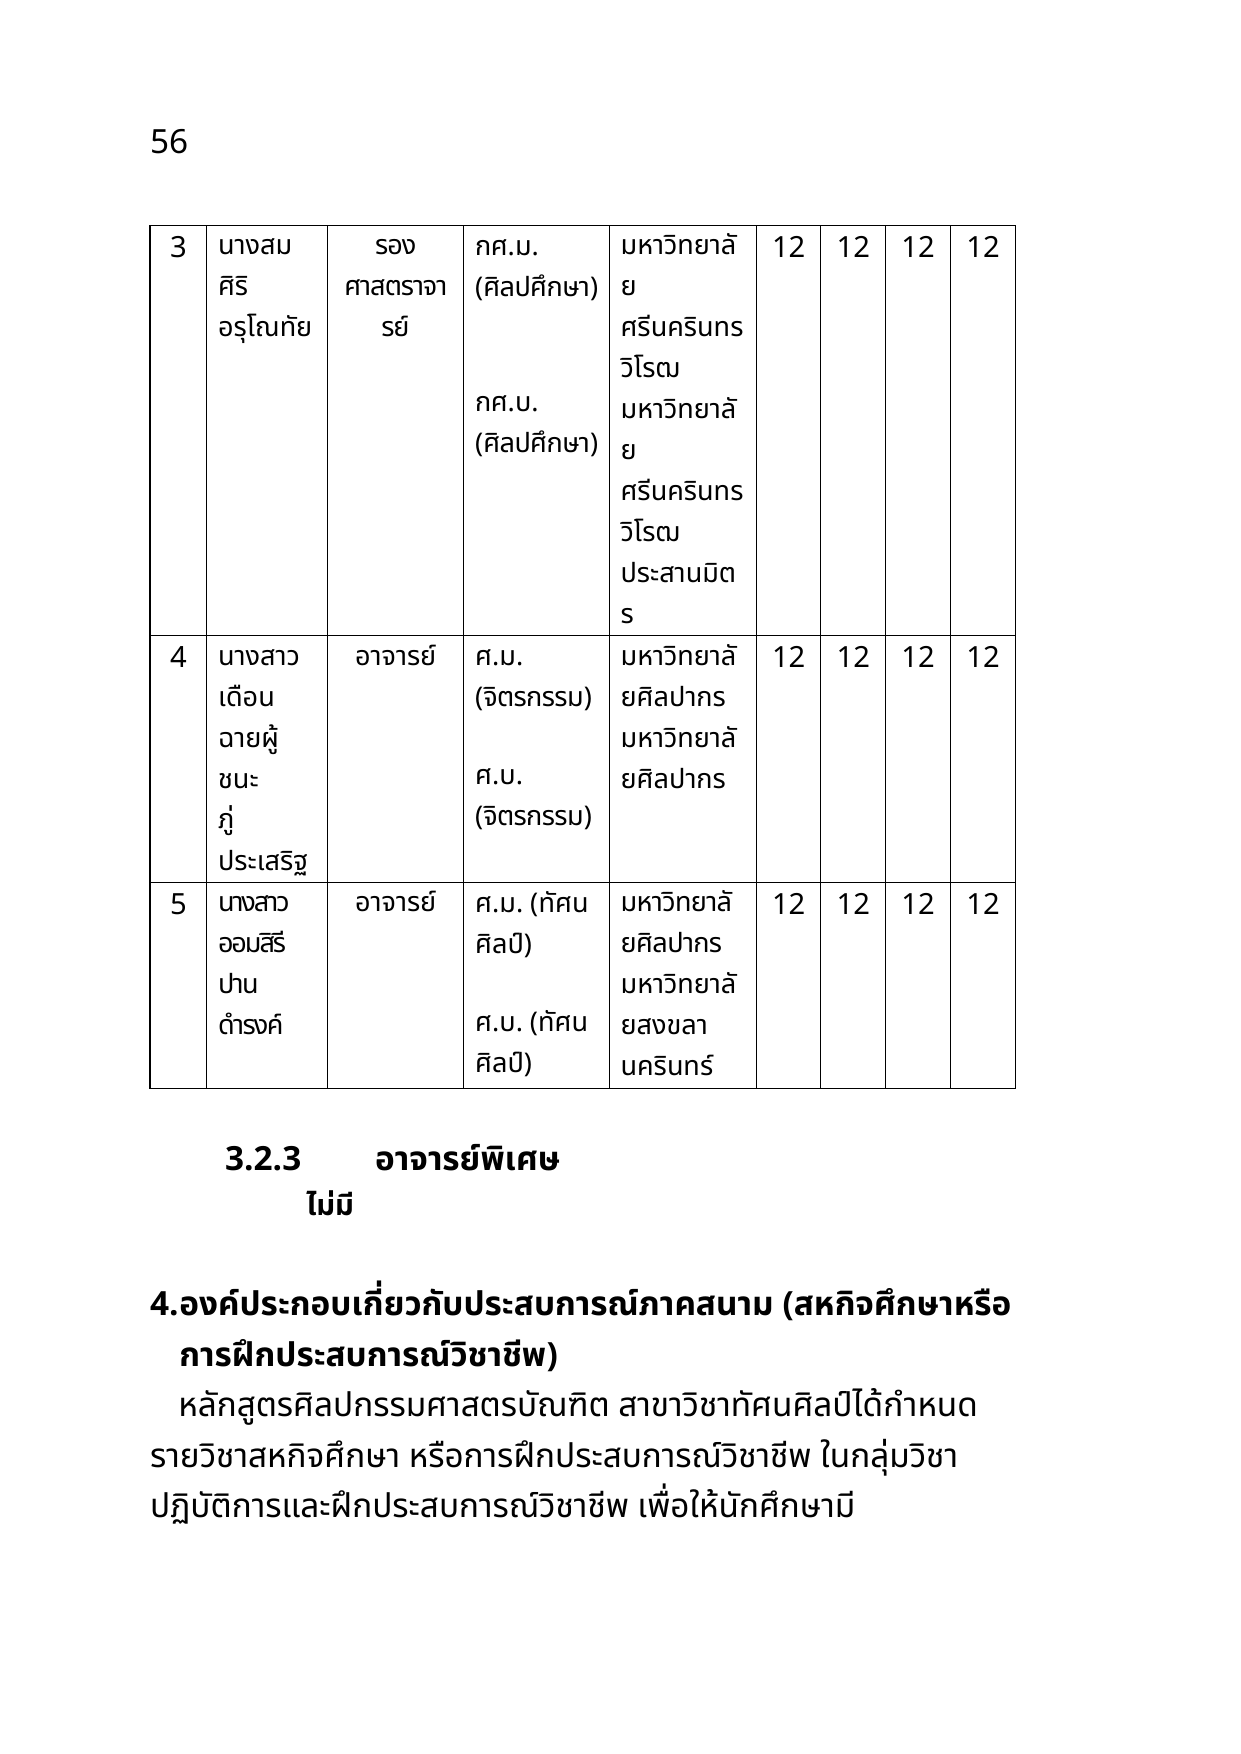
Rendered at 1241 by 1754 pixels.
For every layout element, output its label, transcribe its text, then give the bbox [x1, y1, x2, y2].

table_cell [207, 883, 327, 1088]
text ไม่มี [225, 1185, 1015, 1229]
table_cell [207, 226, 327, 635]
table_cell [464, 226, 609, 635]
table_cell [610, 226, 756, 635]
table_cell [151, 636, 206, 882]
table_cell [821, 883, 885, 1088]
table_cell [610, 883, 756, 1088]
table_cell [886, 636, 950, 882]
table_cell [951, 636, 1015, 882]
text 3.2.3 อาจารย์พิเศษ [150, 1134, 1015, 1185]
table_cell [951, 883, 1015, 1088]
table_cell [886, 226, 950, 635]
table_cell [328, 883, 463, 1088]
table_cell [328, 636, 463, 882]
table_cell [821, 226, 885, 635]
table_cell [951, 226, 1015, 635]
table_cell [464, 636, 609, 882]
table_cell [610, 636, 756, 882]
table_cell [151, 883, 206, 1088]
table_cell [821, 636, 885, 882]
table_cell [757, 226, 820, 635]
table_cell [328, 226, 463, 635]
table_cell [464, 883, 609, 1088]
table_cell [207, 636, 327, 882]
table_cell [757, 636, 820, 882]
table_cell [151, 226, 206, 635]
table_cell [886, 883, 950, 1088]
text 4. องค์ประกอบเกี่ยวกับประสบการณ์ภาคสนาม (สหกิจศึกษาหรือการฝึกประสบการณ์วิชาชีพ) [150, 1280, 1015, 1381]
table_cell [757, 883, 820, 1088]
